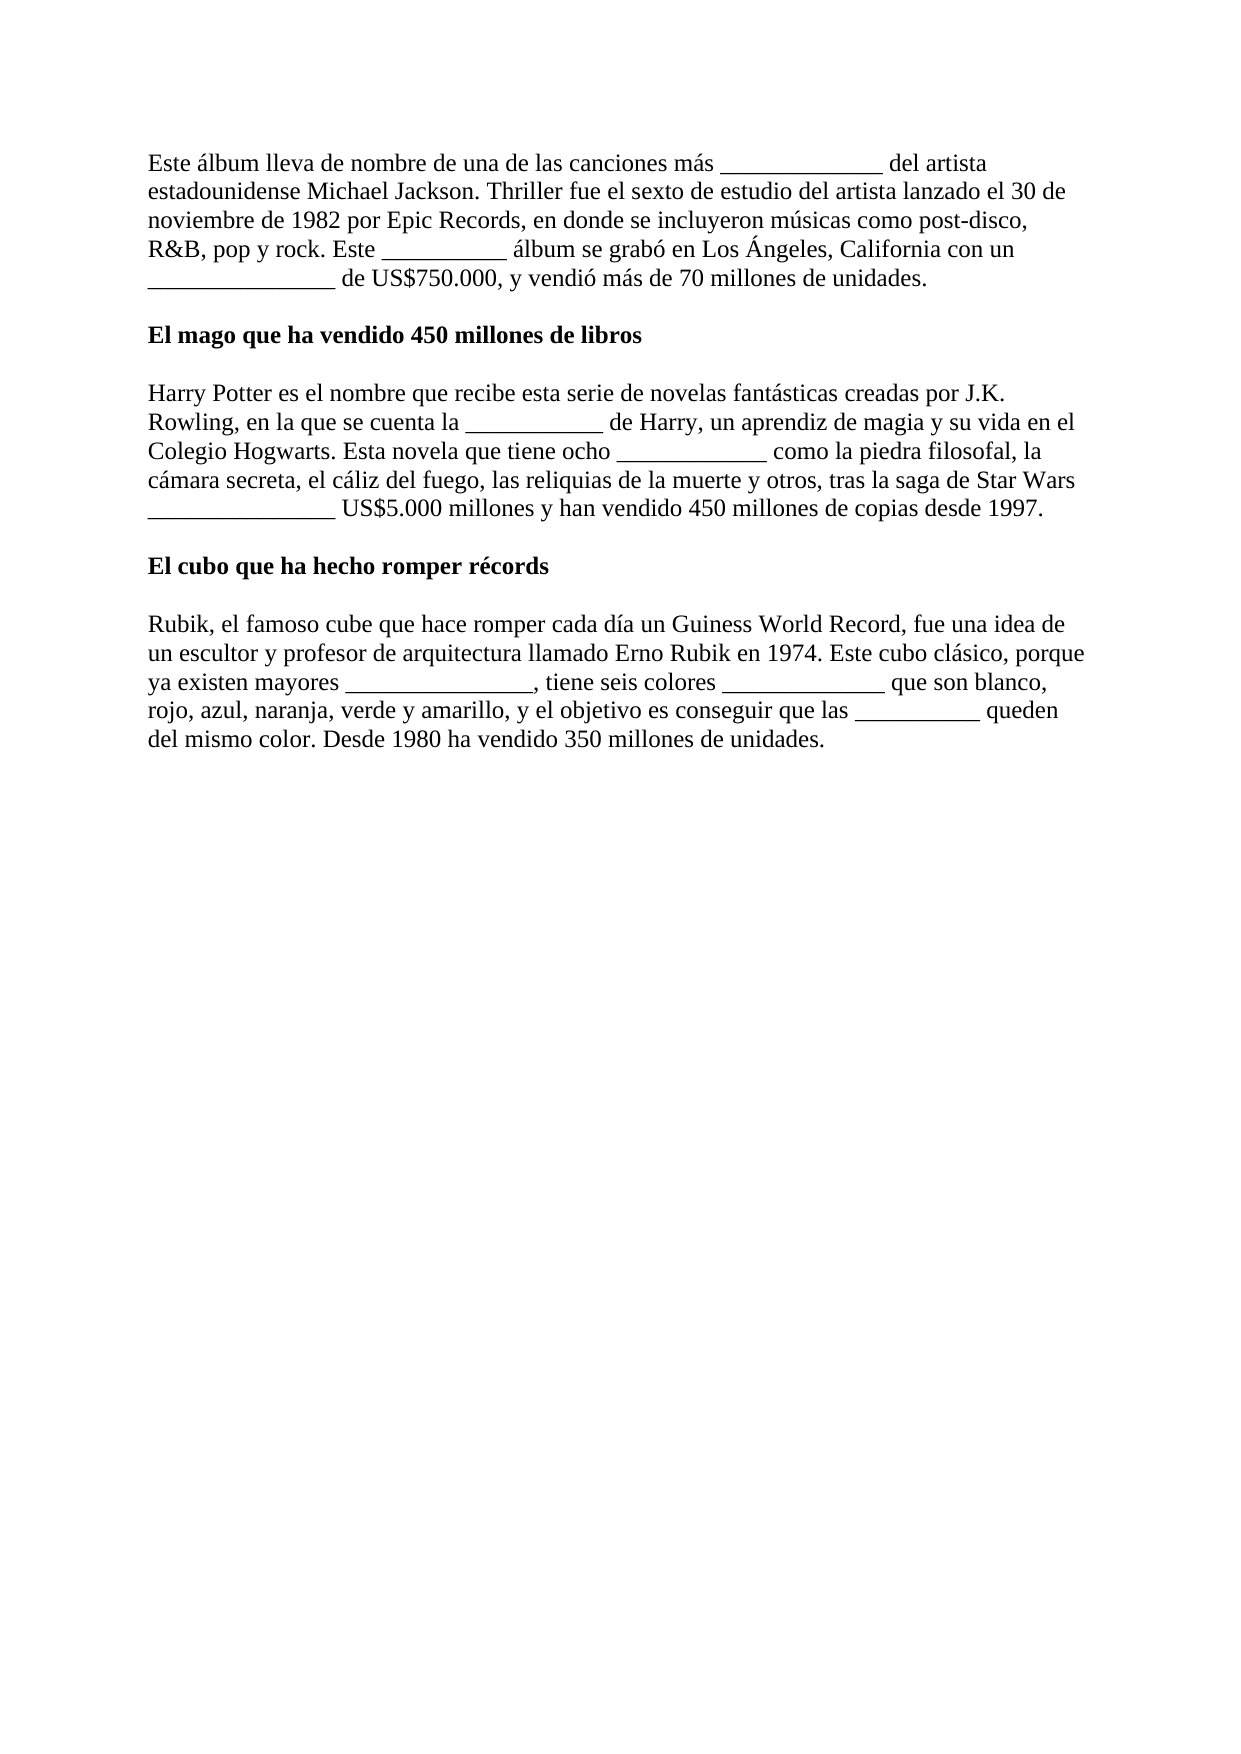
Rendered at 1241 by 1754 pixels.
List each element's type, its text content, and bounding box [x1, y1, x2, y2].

text El cubo que ha hecho romper récords [148, 551, 1093, 580]
text El mago que ha vendido 450 millones de libros [148, 321, 1093, 349]
text Rubik, el famoso cube que hace romper cada día un Guiness World Record, fue una idea de un escultor y profesor de arquitectura llamado Erno Rubik en 1974. Este cubo clásico, porque ya existen mayores _______________, tiene seis colores _____________ que son blanco, rojo, azul, naranja, verde y amarillo, y el objetivo es conseguir que las __________ queden del mismo color. Desde 1980 ha vendido 350 millones de unidades. [148, 609, 1093, 753]
text Harry Potter es el nombre que recibe esta serie de novelas fantásticas creadas por J.K. Rowling, en la que se cuenta la ___________ de Harry, un aprendiz de magia y su vida en el Colegio Hogwarts. Esta novela que tiene ocho ____________ como la piedra filosofal, la cámara secreta, el cáliz del fuego, las reliquias de la muerte y otros, tras la saga de Star Wars _______________ US$5.000 millones y han vendido 450 millones de copias desde 1997. [148, 378, 1093, 522]
text Este álbum lleva de nombre de una de las canciones más _____________ del artista estadounidense Michael Jackson. Thriller fue el sexto de estudio del artista lanzado el 30 de noviembre de 1982 por Epic Records, en donde se incluyeron músicas como post-disco, R&B, pop y rock. Este __________ álbum se grabó en Los Ángeles, California con un _______________ de US$750.000, y vendió más de 70 millones de unidades. [148, 148, 1093, 291]
